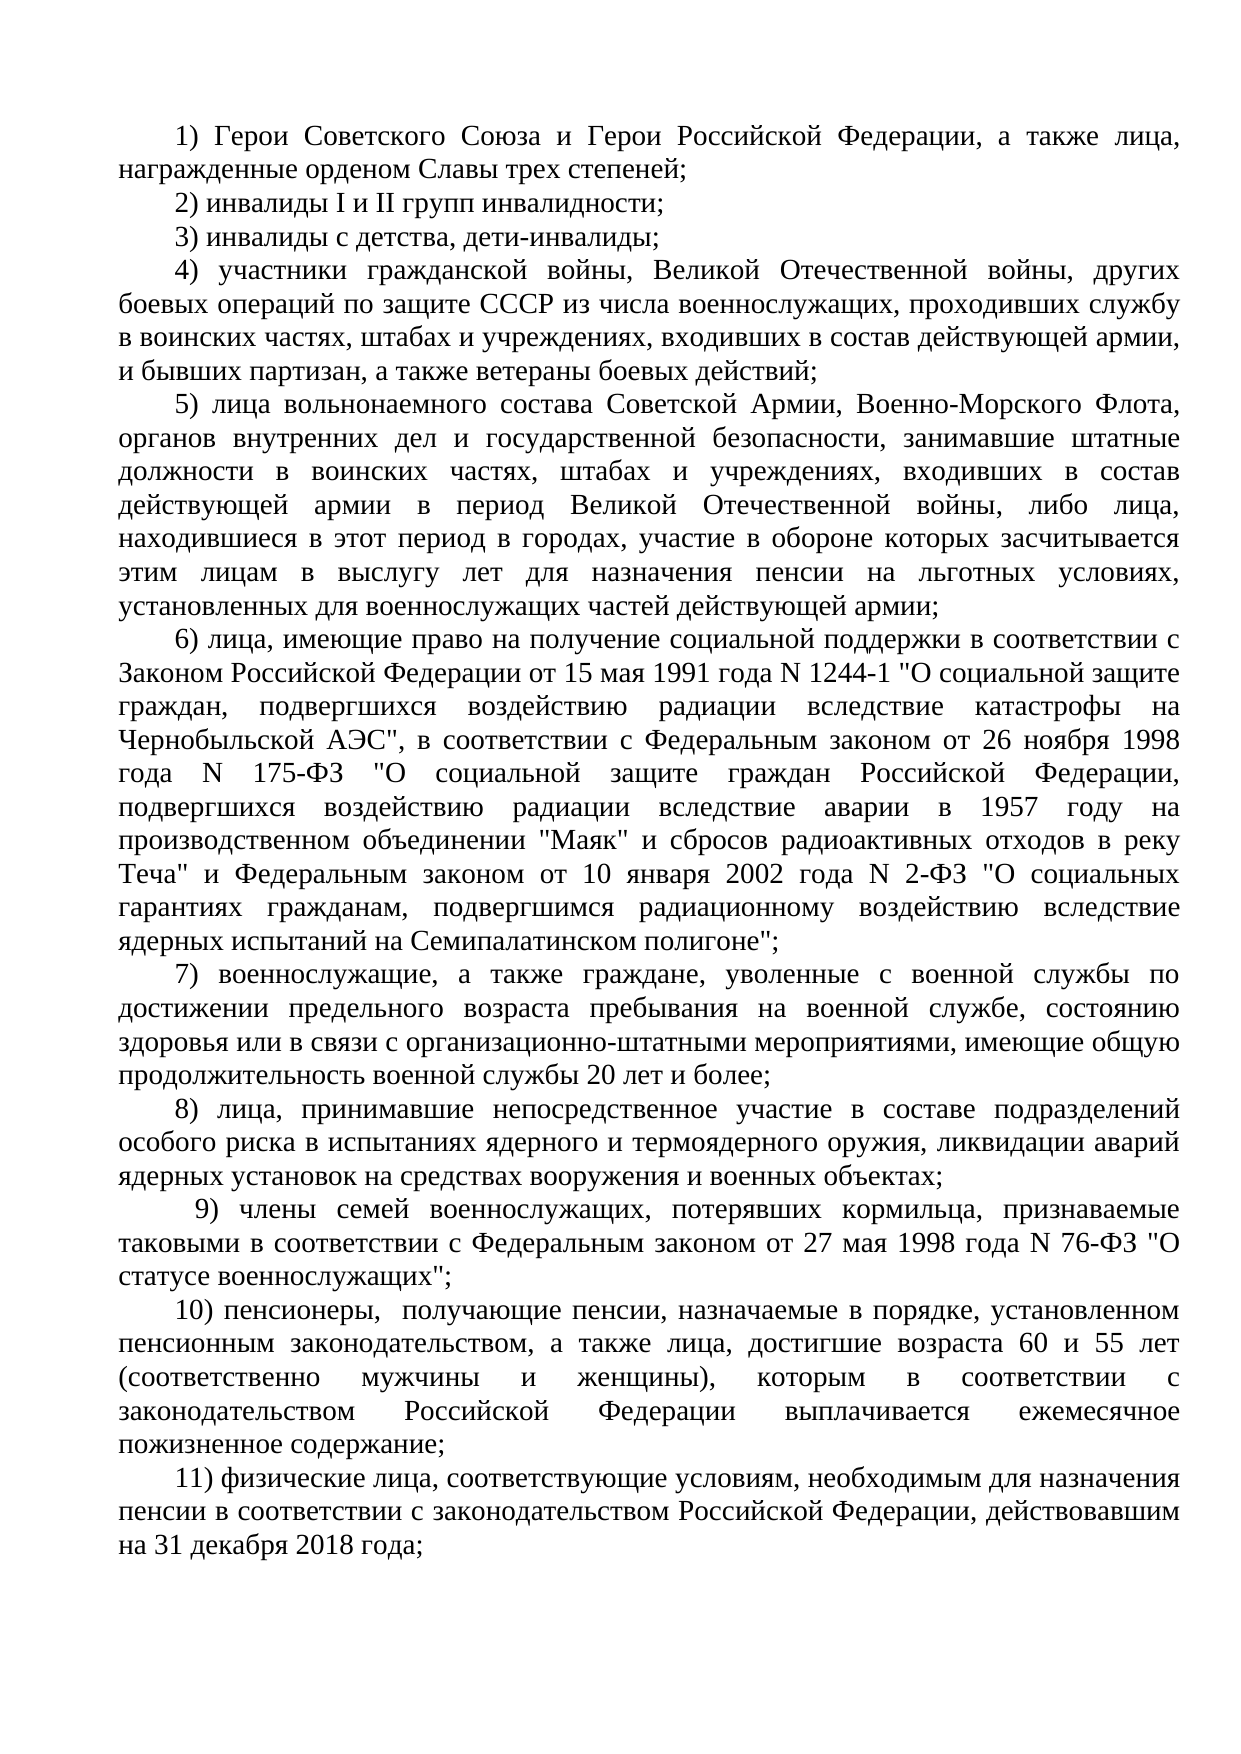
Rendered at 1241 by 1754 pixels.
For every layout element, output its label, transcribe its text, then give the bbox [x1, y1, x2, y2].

text 8) лица, принимавшие непосредственное участие в составе подразделений особого риска в испытаниях ядерного и термоядерного оружия, ликвидации аварий ядерных установок на средствах вооружения и военных объектах; [118, 1091, 1181, 1191]
text 5) лица вольнонаемного состава Советской Армии, Военно-Морского Флота, органов внутренних дел и государственной безопасности, занимавшие штатные должности в воинских частях, штабах и учреждениях, входивших в состав действующей армии в период Великой Отечественной войны, либо лица, находившиеся в этот период в городах, участие в обороне которых засчитывается этим лицам в выслугу лет для назначения пенсии на льготных условиях, установленных для военнослужащих частей действующей армии; [118, 386, 1181, 621]
text 4) участники гражданской войны, Великой Отечественной войны, других боевых операций по защите СССР из числа военнослужащих, проходивших службу в воинских частях, штабах и учреждениях, входивших в состав действующей армии, и бывших партизан, а также ветераны боевых действий; [118, 252, 1181, 386]
text 9) члены семей военнослужащих, потерявших кормильца, признаваемые таковыми в соответствии с Федеральным законом от 27 мая 1998 года N 76-ФЗ "О статусе военнослужащих"; [118, 1191, 1181, 1292]
text 11) физические лица, соответствующие условиям, необходимым для назначения пенсии в соответствии с законодательством Российской Федерации, действовавшим на 31 декабря 2018 года; [118, 1460, 1181, 1560]
text 1) Герои Советского Союза и Герои Российской Федерации, а также лица, награжденные орденом Славы трех степеней; [118, 118, 1181, 185]
text 2) инвалиды I и II групп инвалидности; [118, 185, 1181, 219]
text 6) лица, имеющие право на получение социальной поддержки в соответствии с Законом Российской Федерации от 15 мая 1991 года N 1244-1 "О социальной защите граждан, подвергшихся воздействию радиации вследствие катастрофы на Чернобыльской АЭС", в соответствии с Федеральным законом от 26 ноября 1998 года N 175-ФЗ "О социальной защите граждан Российской Федерации, подвергшихся воздействию радиации вследствие аварии в 1957 году на производственном объединении "Маяк" и сбросов радиоактивных отходов в реку Теча" и Федеральным законом от 10 января 2002 года N 2-ФЗ "О социальных гарантиях гражданам, подвергшимся радиационному воздействию вследствие ядерных испытаний на Семипалатинском полигоне"; [118, 621, 1181, 957]
text 3) инвалиды с детства, дети-инвалиды; [118, 219, 1181, 252]
text 10) пенсионеры, получающие пенсии, назначаемые в порядке, установленном пенсионным законодательством, а также лица, достигшие возраста 60 и 55 лет (соответственно мужчины и женщины), которым в соответствии с законодательством Российской Федерации выплачивается ежемесячное пожизненное содержание; [118, 1292, 1181, 1460]
text 7) военнослужащие, а также граждане, уволенные с военной службы по достижении предельного возраста пребывания на военной службе, состоянию здоровья или в связи с организационно-штатными мероприятиями, имеющие общую продолжительность военной службы 20 лет и более; [118, 957, 1181, 1091]
